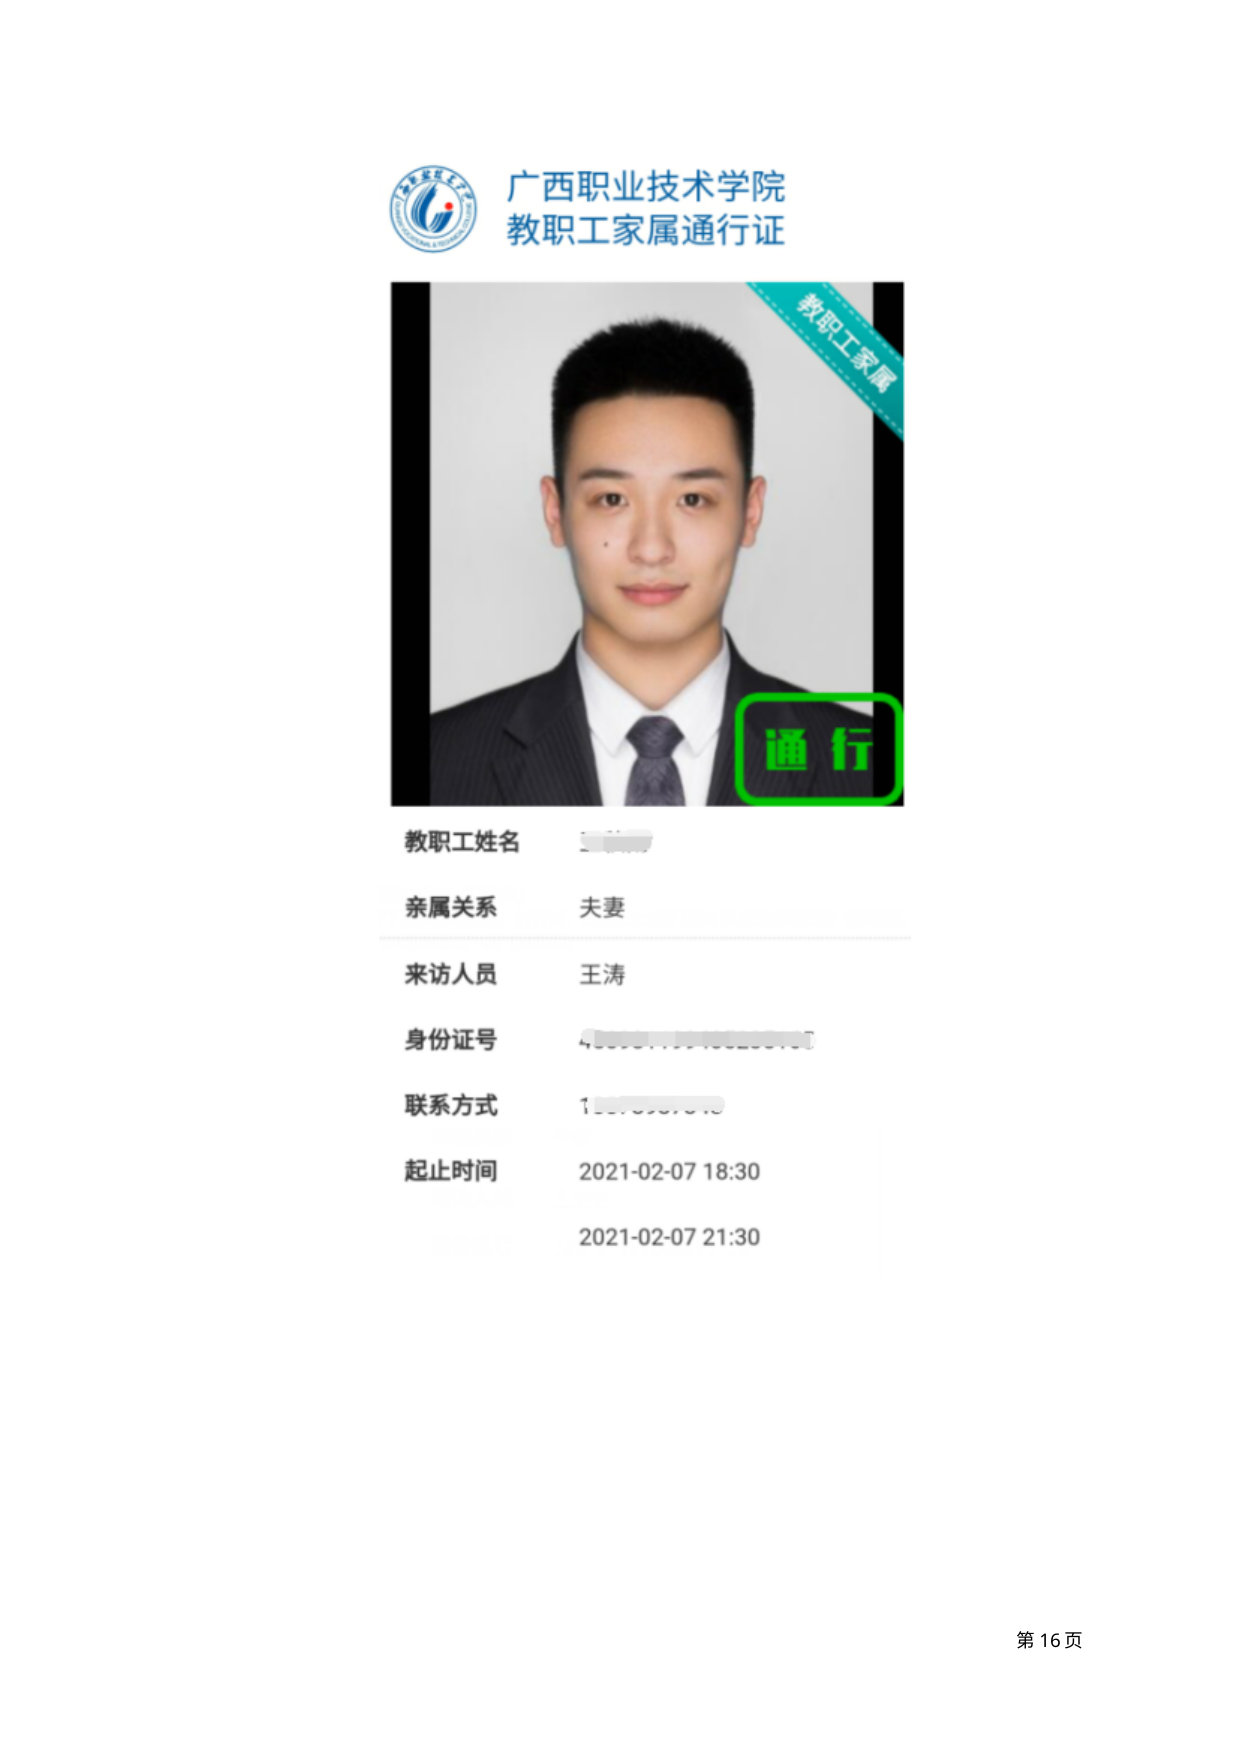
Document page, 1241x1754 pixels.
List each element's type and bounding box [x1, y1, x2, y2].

picture [379, 162, 911, 1279]
